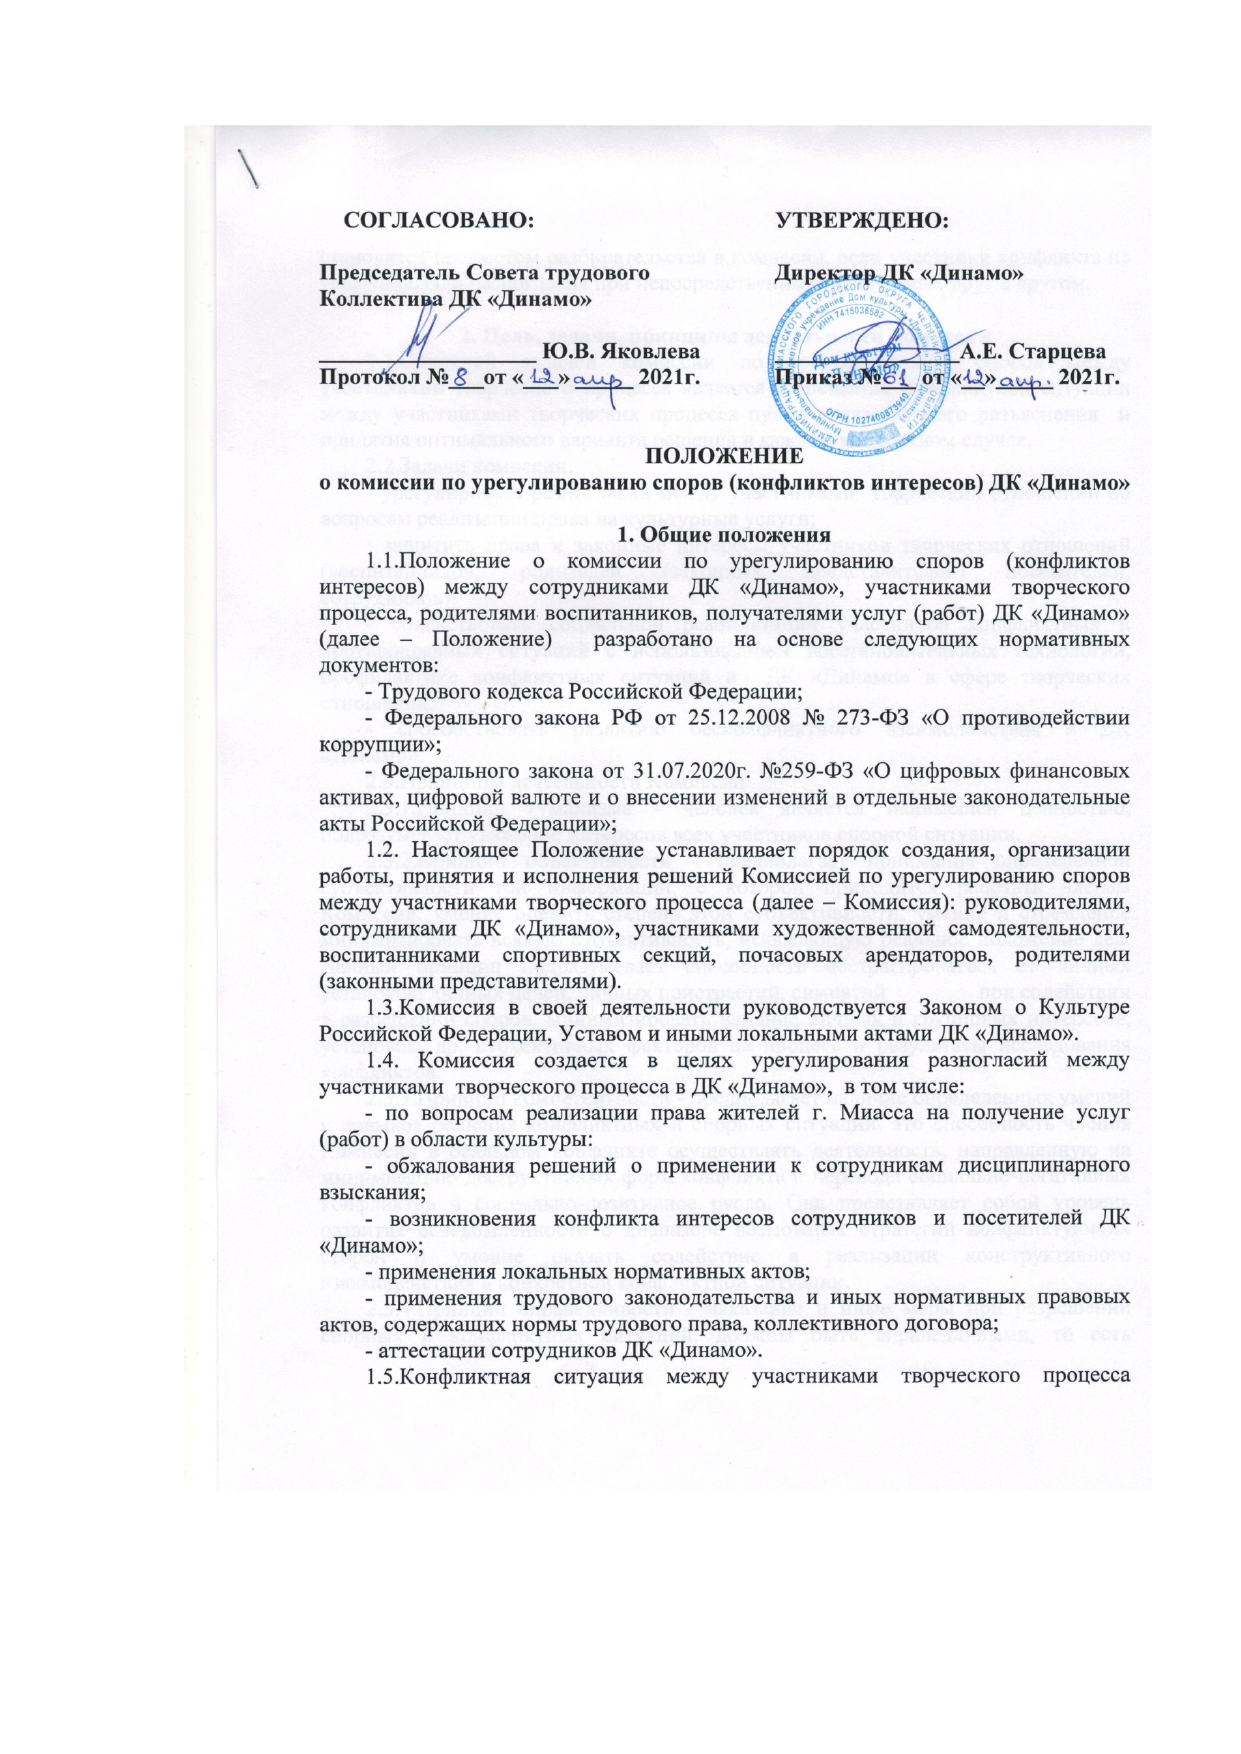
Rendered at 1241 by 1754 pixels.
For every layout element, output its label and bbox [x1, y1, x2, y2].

picture [177, 118, 1152, 1497]
